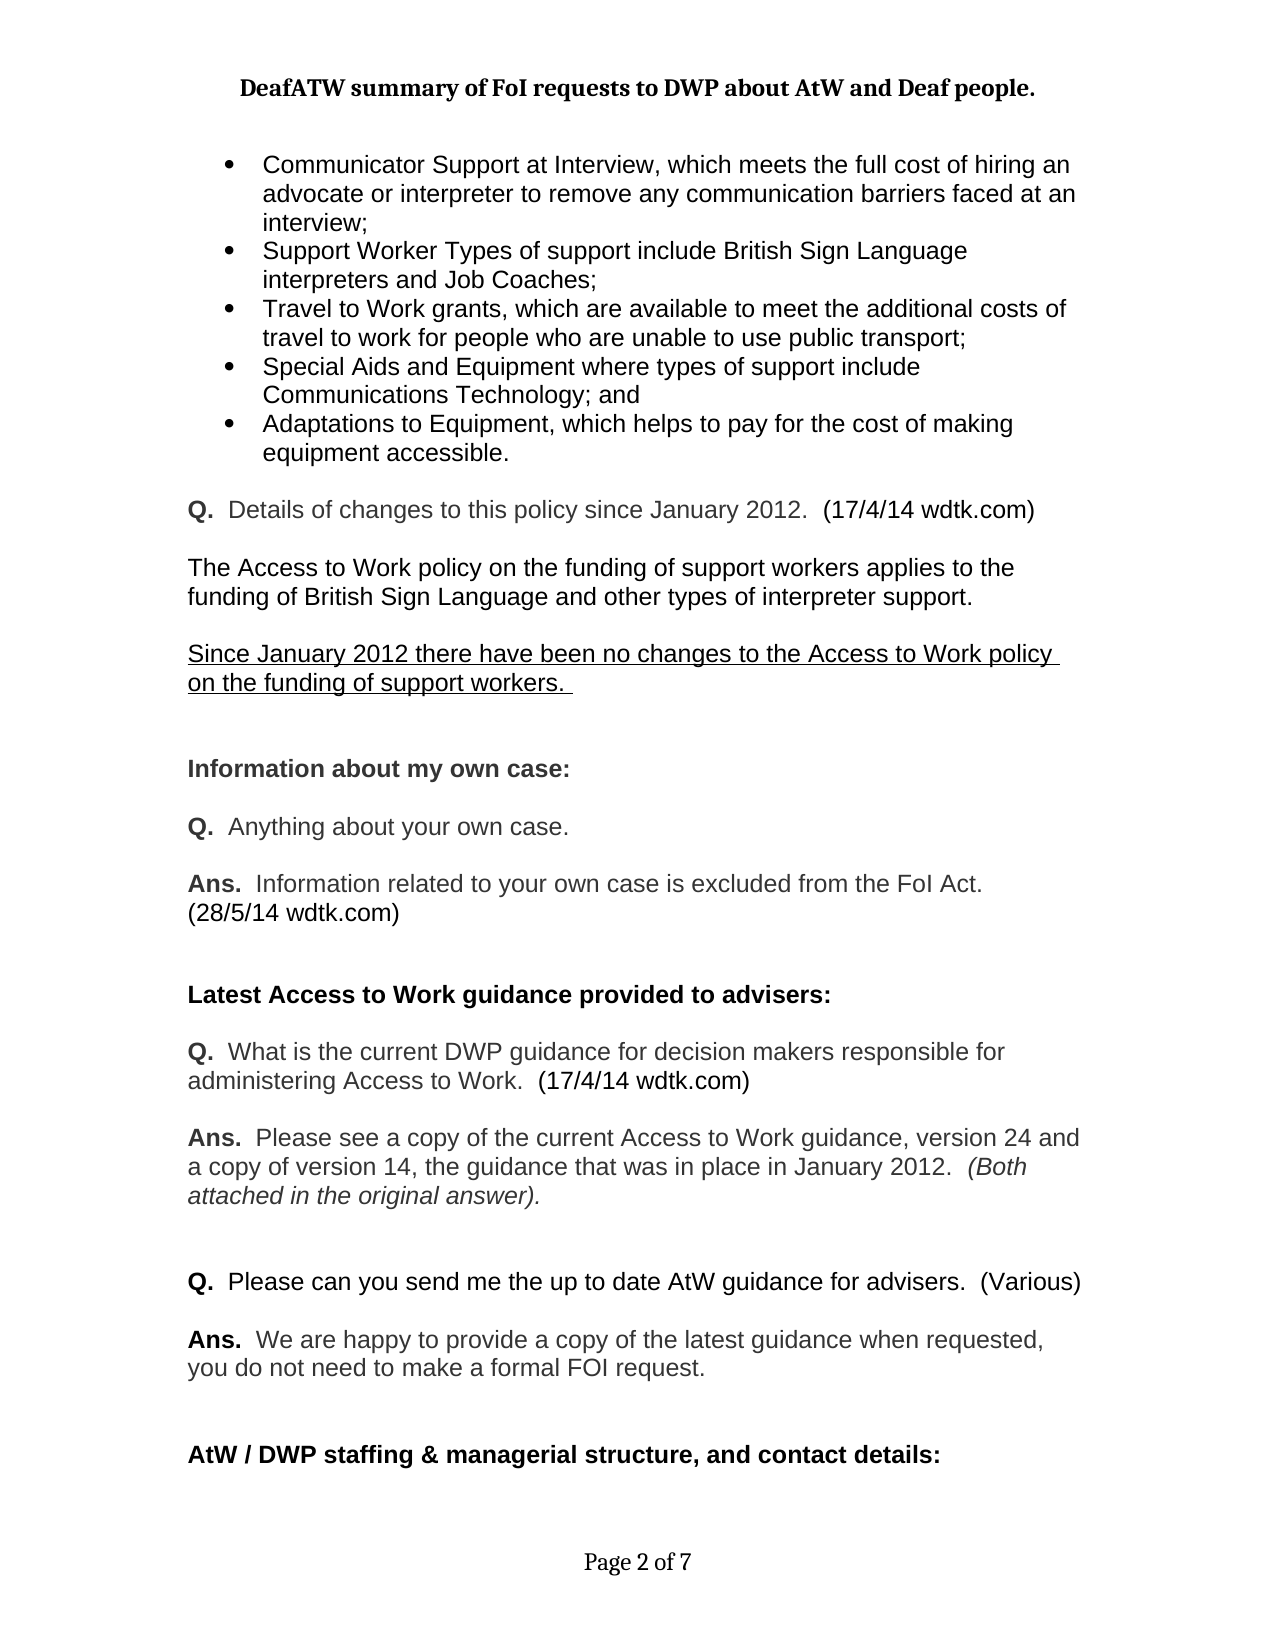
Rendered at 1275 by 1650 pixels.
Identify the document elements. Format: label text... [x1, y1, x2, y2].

list Communicator Support at Interview, which meets the full cost of hiring an advocate or interpreter to remove any communication barriers faced at an interview; [225, 150, 1087, 236]
text AtW / DWP staffing & managerial structure, and contact details: [187, 1439, 1087, 1468]
list Travel to Work grants, which are available to meet the additional costs of travel to work for people who are unable to use public transport; [225, 294, 1087, 352]
text Q. Please can you send me the up to date AtW guidance for advisers. (Various) [187, 1267, 1087, 1296]
list Special Aids and Equipment where types of support include Communications Technology; and [225, 352, 1087, 409]
text Ans. We are happy to provide a copy of the latest guidance when requested, you do not need to make a formal FOI request. [187, 1324, 1087, 1382]
text Information about my own case: [187, 754, 1087, 783]
text The Access to Work policy on the funding of support workers applies to the funding of British Sign Language and other types of interpreter support. [187, 553, 1087, 611]
text Latest Access to Work guidance provided to advisers: [187, 979, 1087, 1008]
list Support Worker Types of support include British Sign Language interpreters and Job Coaches; [225, 236, 1087, 294]
list Adaptations to Equipment, which helps to pay for the cost of making equipment accessible. [225, 409, 1087, 467]
text Since January 2012 there have been no changes to the Access to Work policy on the funding of support workers. [187, 639, 1087, 697]
text Q. Details of changes to this policy since January 2012. (17/4/14 wdtk.com) [187, 496, 1087, 524]
text Q. What is the current DWP guidance for decision makers responsible for administering Access to Work. (17/4/14 wdtk.com) [187, 1037, 1087, 1094]
text Q. Anything about your own case. [187, 812, 1087, 841]
text Ans. Please see a copy of the current Access to Work guidance, version 24 and a copy of version 14, the guidance that was in place in January 2012. (Both attached in the original answer). [187, 1123, 1087, 1209]
text Ans. Information related to your own case is excluded from the FoI Act. (28/5/14 wdtk.com) [187, 869, 1087, 927]
